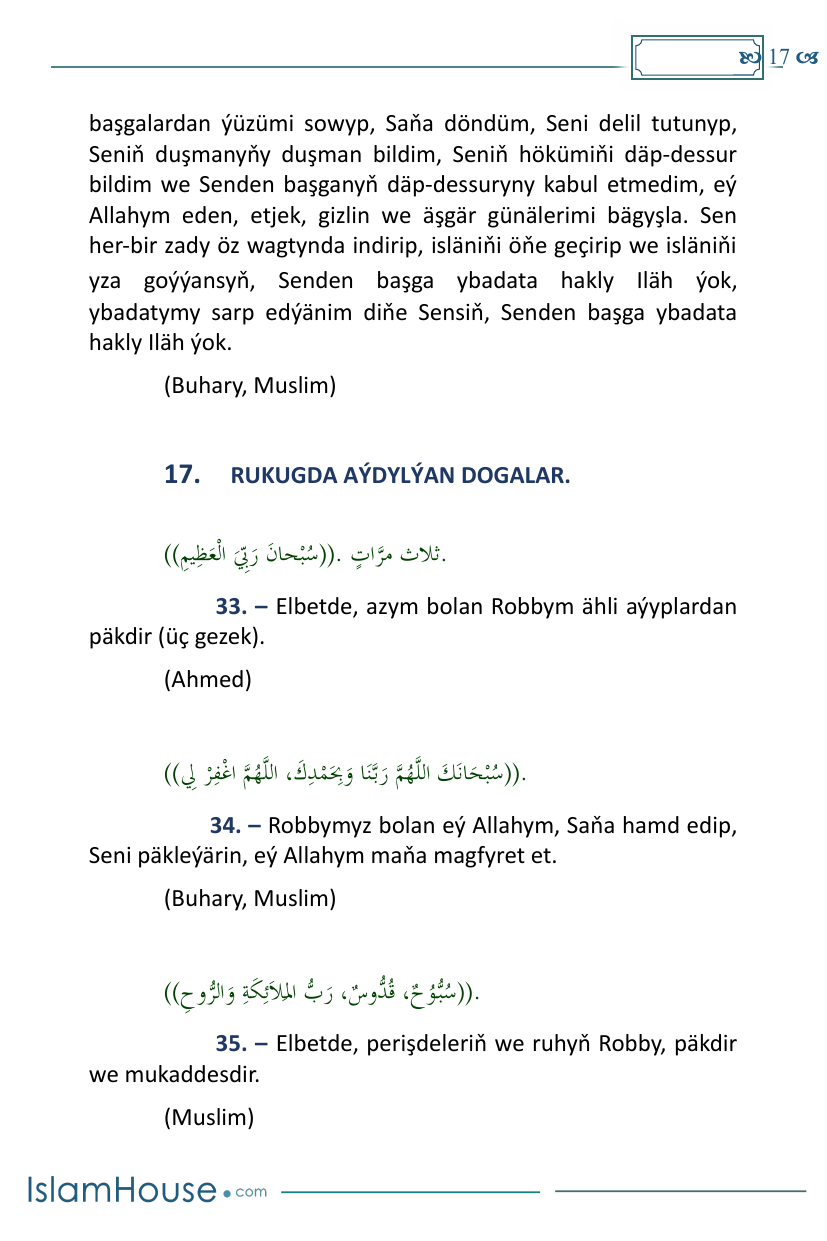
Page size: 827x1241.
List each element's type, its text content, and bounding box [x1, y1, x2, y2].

list RUKUGDA AÝDYLÝAN DOGALAR. [89, 455, 738, 491]
picture [548, 1170, 807, 1208]
text ((سُبُّوُحٌ، قُدُّوسٌ، رَبُّ المَلاَئِكَةِ وَالرُّوحِ)). [89, 971, 738, 1015]
text 34. – Robbymyz bolan eý Allahym, Saňa hamd edip, Seni päkleýärin, eý Allahym maňa magfyret et. [89, 809, 738, 870]
text ((سُبْحانَ رَبِّيَ الْعَظِيمِ)). ثلاث مرَّاتٍ. [89, 534, 738, 577]
text (Buhary, Muslim) [89, 882, 738, 913]
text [89, 107, 738, 357]
text ((سُبْحَانَكَ اللَّهُمَّ رَبَّنَا وَبِحَمْدِكَ، اللَّهُمَّ اغْفِرْ لِي)). [89, 753, 738, 796]
text (Buhary, Muslim) [89, 369, 738, 400]
text 33. – Elbetde, azym bolan Robbym ähli aýyplardan päkdir (üç gezek). [89, 590, 738, 651]
text (Ahmed) [89, 663, 738, 694]
text (Muslim) [89, 1101, 738, 1132]
text 35. – Elbetde, perişdeleriň we ruhyň Robby, päkdir we mukaddesdir. [89, 1027, 738, 1088]
picture [20, 1171, 541, 1209]
